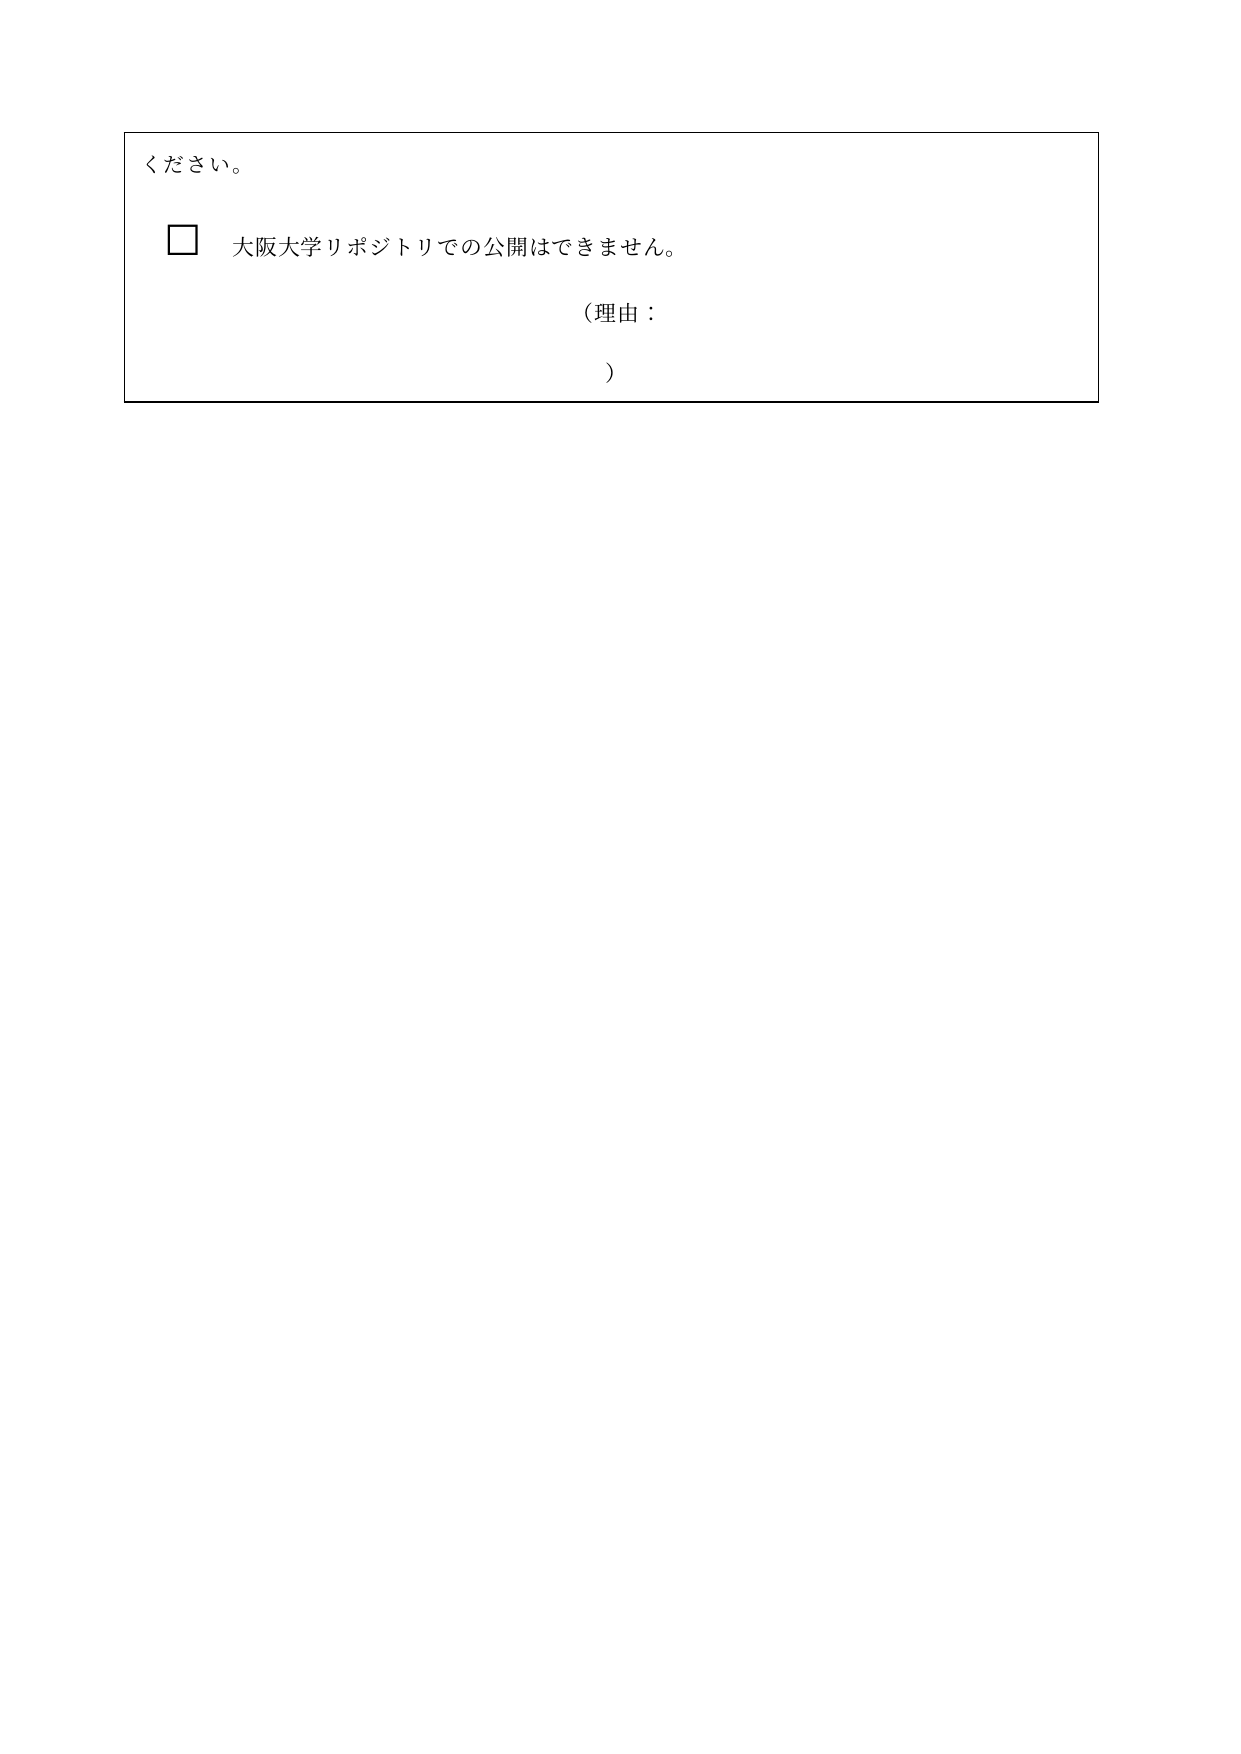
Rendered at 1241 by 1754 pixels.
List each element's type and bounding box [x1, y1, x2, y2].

table_cell [125, 133, 1098, 401]
